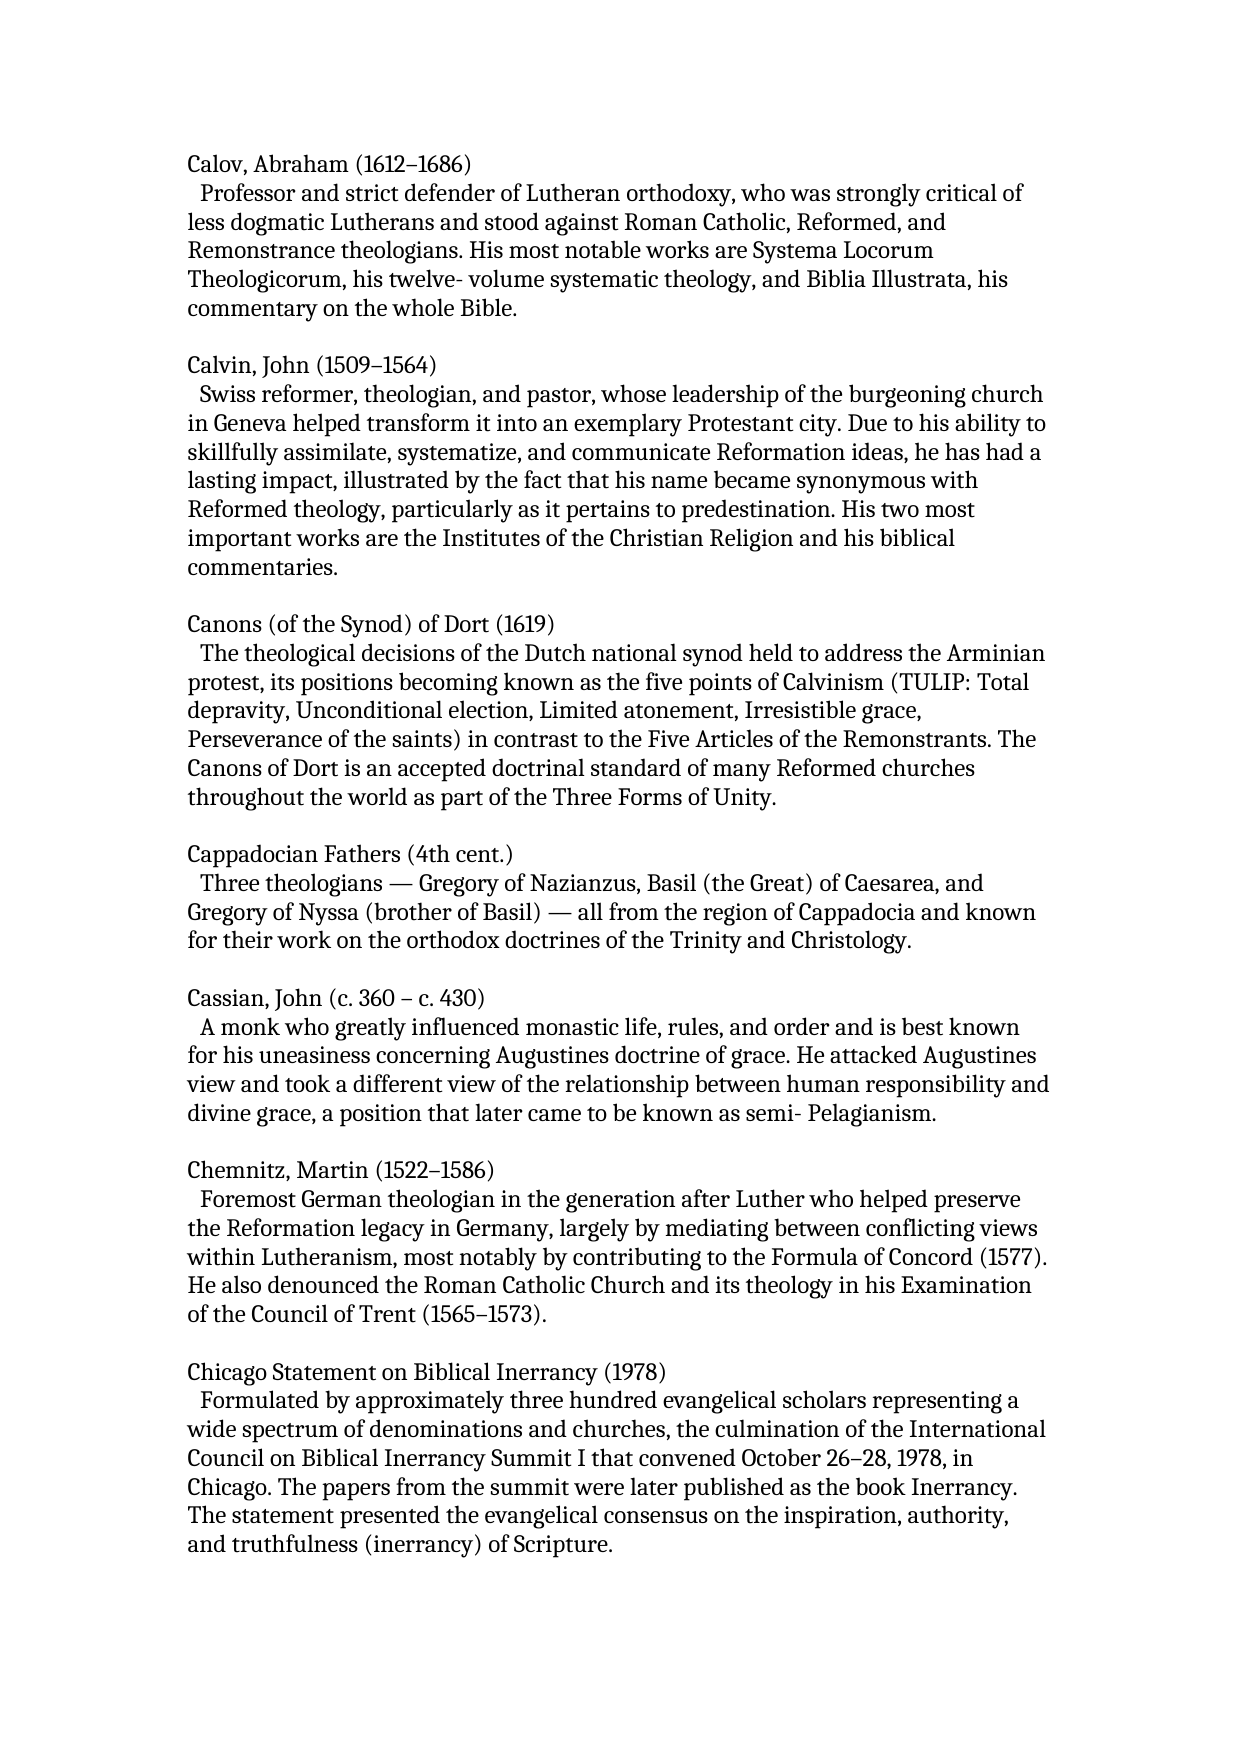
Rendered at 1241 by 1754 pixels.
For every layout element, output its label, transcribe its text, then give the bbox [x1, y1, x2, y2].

text A monk who greatly influenced monastic life, rules, and order and is best known for his uneasiness concerning Augustines doctrine of grace. He attacked Augustines view and took a different view of the relationship between human responsibility and divine grace, a position that later came to be known as semi- Pelagianism. [187, 1012, 1053, 1127]
text Chemnitz, Martin (1522–1586) [187, 1156, 1053, 1185]
text Calov, Abraham (1612–1686) [187, 150, 1053, 179]
text The theological decisions of the Dutch national synod held to address the Arminian protest, its positions becoming known as the five points of Calvinism (TULIP: Total depravity, Unconditional election, Limited atonement, Irresistible grace, Perseverance of the saints) in contrast to the Five Articles of the Remonstrants. The Canons of Dort is an accepted doctrinal standard of many Reformed churches throughout the world as part of the Three Forms of Unity. [187, 639, 1053, 811]
text Swiss reformer, theologian, and pastor, whose leadership of the burgeoning church in Geneva helped transform it into an exemplary Protestant city. Due to his ability to skillfully assimilate, systematize, and communicate Reformation ideas, he has had a lasting impact, illustrated by the fact that his name became synonymous with Reformed theology, particularly as it pertains to predestination. His two most important works are the Institutes of the Christian Religion and his biblical commentaries. [187, 380, 1053, 581]
text Professor and strict defender of Lutheran orthodoxy, who was strongly critical of less dogmatic Lutherans and stood against Roman Catholic, Reformed, and Remonstrance theologians. His most notable works are Systema Locorum Theologicorum, his twelve- volume systematic theology, and Biblia Illustrata, his commentary on the whole Bible. [187, 179, 1053, 322]
text Formulated by approximately three hundred evangelical scholars representing a wide spectrum of denominations and churches, the culmination of the International Council on Biblical Inerrancy Summit I that convened October 26–28, 1978, in Chicago. The papers from the summit were later published as the book Inerrancy. The statement presented the evangelical consensus on the inspiration, authority, and truthfulness (inerrancy) of Scripture. [187, 1386, 1053, 1559]
text Canons (of the Synod) of Dort (1619) [187, 610, 1053, 639]
text Three theologians — Gregory of Nazianzus, Basil (the Great) of Caesarea, and Gregory of Nyssa (brother of Basil) — all from the region of Cappadocia and known for their work on the orthodox doctrines of the Trinity and Christology. [187, 869, 1053, 955]
text Foremost German theologian in the generation after Luther who helped preserve the Reformation legacy in Germany, largely by mediating between conflicting views within Lutheranism, most notably by contributing to the Formula of Concord (1577). He also denounced the Roman Catholic Church and its theology in his Examination of the Council of Trent (1565–1573). [187, 1185, 1053, 1329]
text Chicago Statement on Biblical Inerrancy (1978) [187, 1357, 1053, 1386]
text Cappadocian Fathers (4th cent.) [187, 840, 1053, 869]
text Cassian, John (c. 360 – c. 430) [187, 984, 1053, 1012]
text Calvin, John (1509–1564) [187, 351, 1053, 380]
